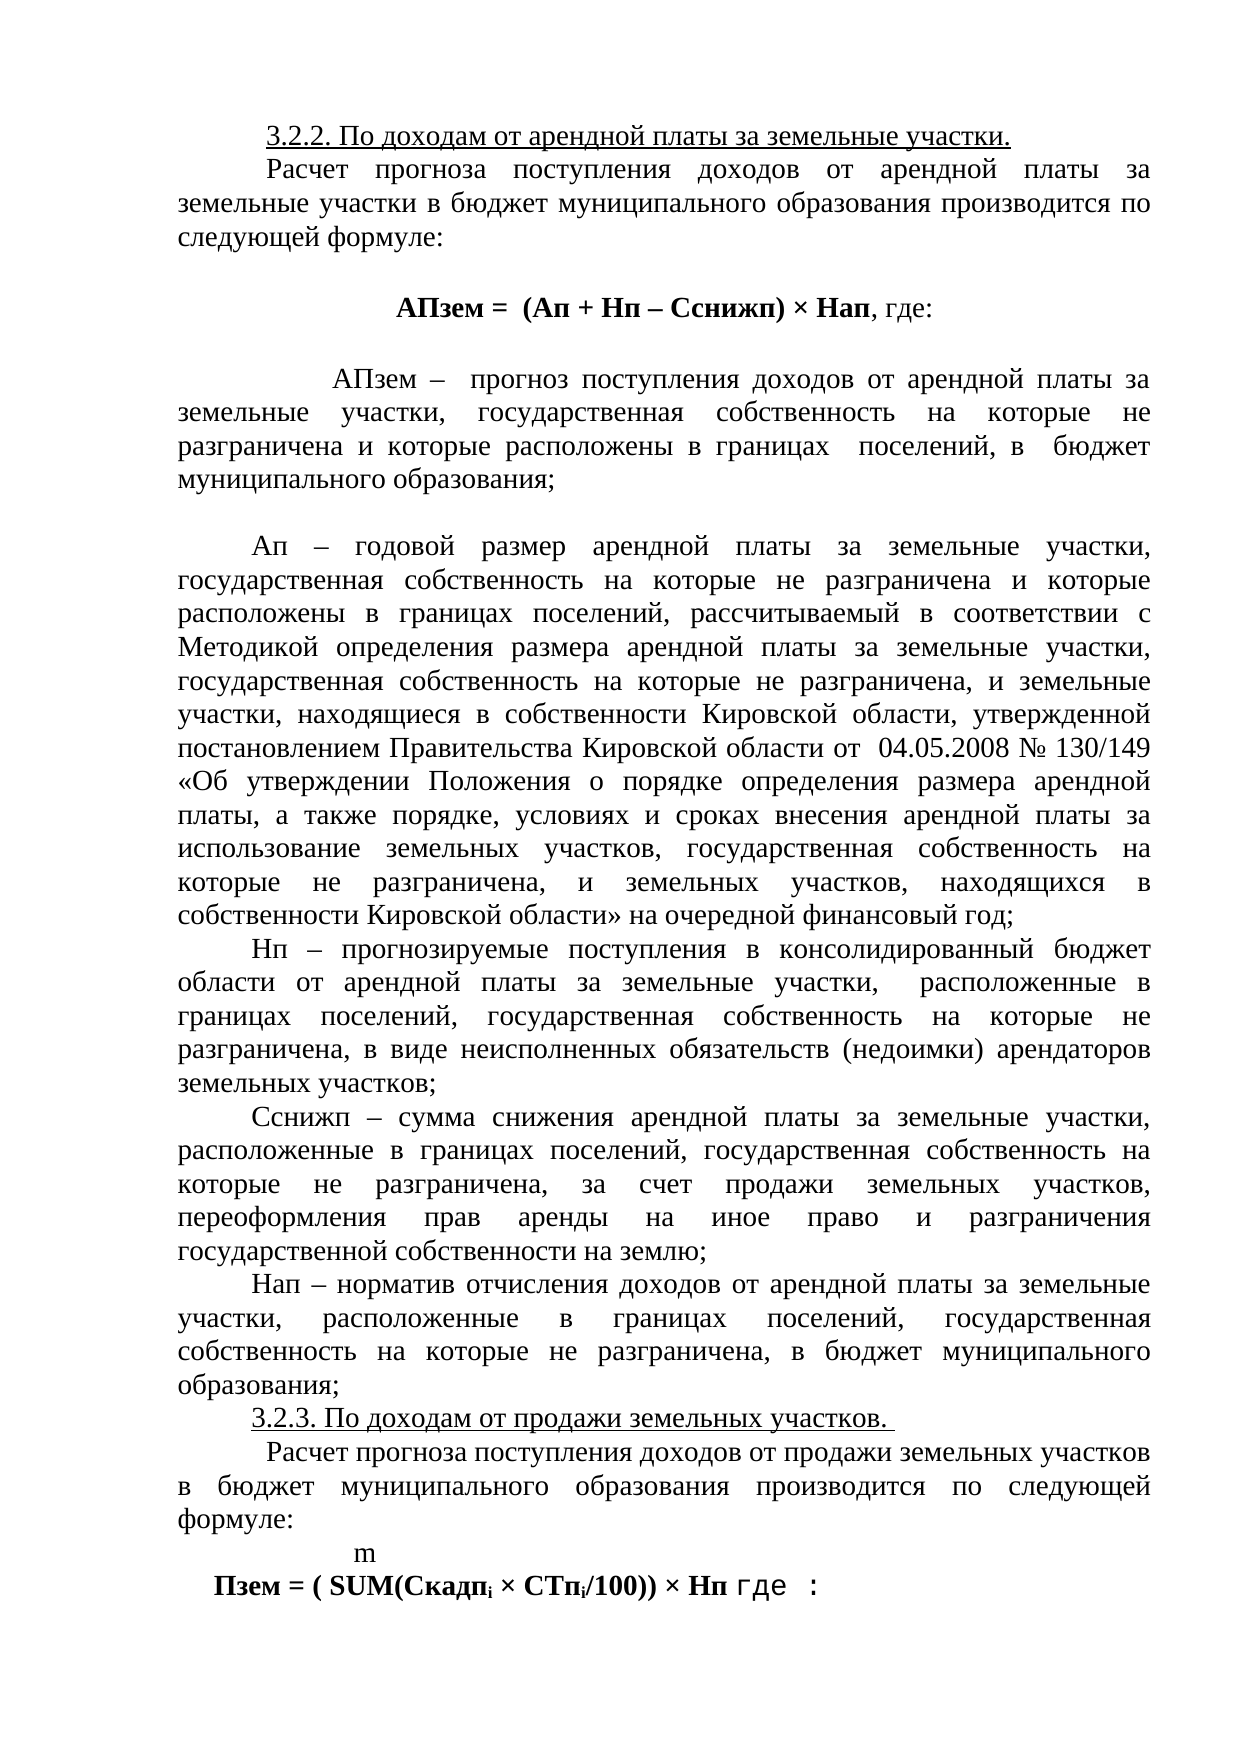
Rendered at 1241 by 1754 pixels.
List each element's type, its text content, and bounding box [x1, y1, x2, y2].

text Нп – прогнозируемые поступления в консолидированный бюджет области от арендной платы за земельные участки, расположенные в границах поселений, государственная собственность на которые не разграничена, в виде неисполненных обязательств (недоимки) арендаторов земельных участков; [177, 931, 1152, 1099]
text Нап – норматив отчисления доходов от арендной платы за земельные участки, расположенные в границах поселений, государственная собственность на которые не разграничена, в бюджет муниципального образования; [177, 1266, 1152, 1401]
text АПзем = (Ап + Нп – Сснижп) × Нап, где: [177, 290, 1152, 323]
text 3.2.2. По доходам от арендной платы за земельные участки. [177, 118, 1152, 152]
text Сснижп – сумма снижения арендной платы за земельные участки, расположенные в границах поселений, государственная собственность на которые не разграничена, за счет продажи земельных участков, переоформления прав аренды на иное право и разграничения государственной собственности на землю; [177, 1099, 1152, 1266]
text Расчет прогноза поступления доходов от арендной платы за земельные участки в бюджет муниципального образования производится по следующей формуле: [177, 152, 1152, 252]
text АПзем – прогноз поступления доходов от арендной платы за земельные участки, государственная собственность на которые не разграничена и которые расположены в границах поселений, в бюджет муниципального образования; [177, 361, 1152, 495]
text Пзем = ( SUM(Скадпi × СТпi/100)) × Нп где : [177, 1568, 1152, 1604]
text m [177, 1535, 1152, 1568]
text Расчет прогноза поступления доходов от продажи земельных участков в бюджет муниципального образования производится по следующей формуле: [177, 1434, 1152, 1535]
text 3.2.3. По доходам от продажи земельных участков. [251, 1401, 1152, 1434]
text Ап – годовой размер арендной платы за земельные участки, государственная собственность на которые не разграничена и которые расположены в границах поселений, рассчитываемый в соответствии с Методикой определения размера арендной платы за земельные участки, государственная собственность на которые не разграничена, и земельные участки, находящиеся в собственности Кировской области, утвержденной постановлением Правительства Кировской области от 04.05.2008 № 130/149 «Об утверждении Положения о порядке определения размера арендной платы, а также порядке, условиях и сроках внесения арендной платы за использование земельных участков, государственная собственность на которые не разграничена, и земельных участков, находящихся в собственности Кировской области» на очередной финансовый год; [177, 528, 1152, 931]
